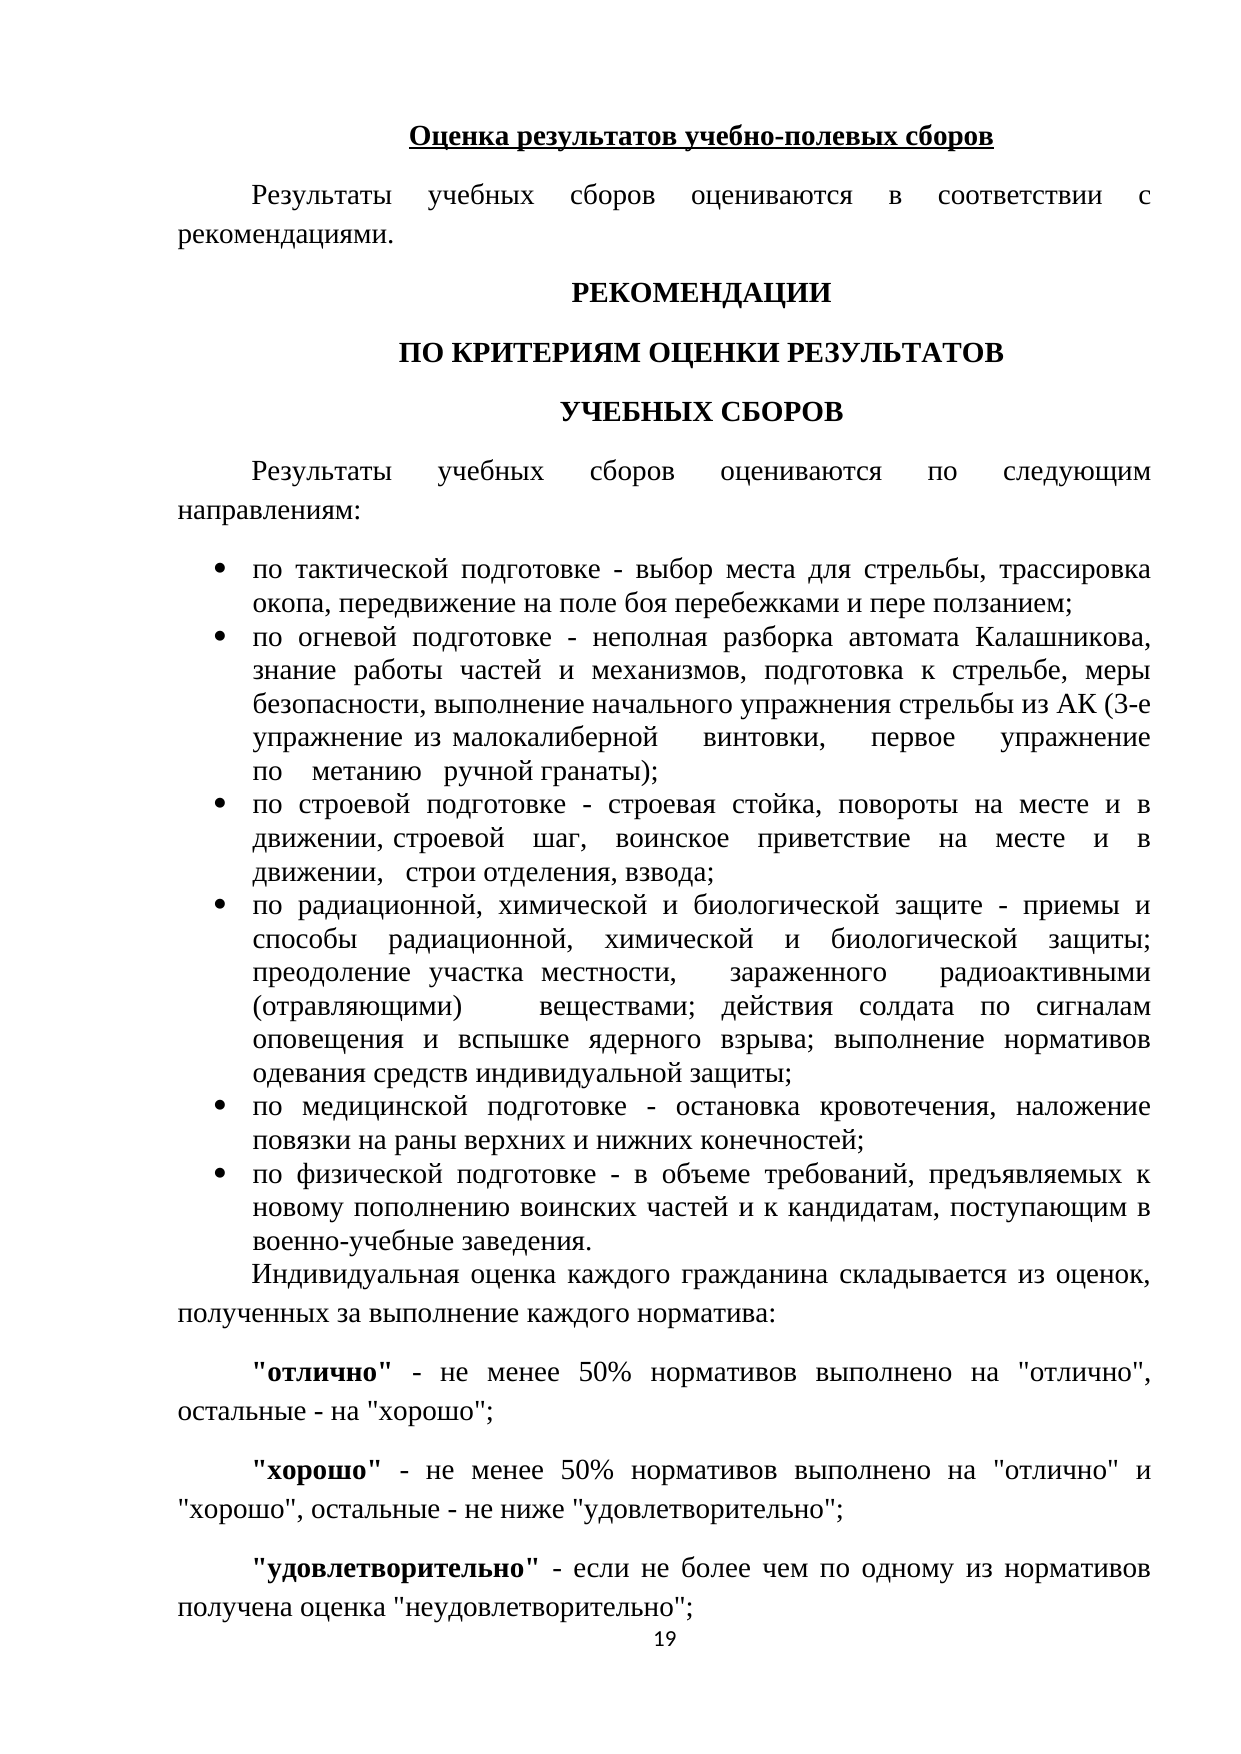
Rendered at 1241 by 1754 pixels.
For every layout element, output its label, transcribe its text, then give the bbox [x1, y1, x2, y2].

list по радиационной, химической и биологической защите - приемы и способы радиационной, химической и биологической защиты; преодоление участка местности, зараженного радиоактивными (отравляющими) веществами; действия солдата по сигналам оповещения и вспышке ядерного взрыва; выполнение нормативов одевания средств индивидуальной защиты; [215, 887, 1152, 1088]
list по строевой подготовке - строевая стойка, повороты на месте и в движении, строевой шаг, воинское приветствие на месте и в движении, строи отделения, взвода; [215, 786, 1152, 887]
list по тактической подготовке - выбор места для стрельбы, трассировка окопа, передвижение на поле боя перебежками и пере ползанием; [215, 551, 1152, 619]
text "отлично" - не менее 50% нормативов выполнено на "отлично", остальные - на "хорошо"; [177, 1354, 1152, 1426]
list по огневой подготовке - неполная разборка автомата Калашникова, знание работы частей и механизмов, подготовка к стрельбе, меры безопасности, выполнение начального упражнения стрельбы из АК (3-е упражнение из малокалиберной винтовки, первое упражнение по метанию ручной гранаты); [215, 619, 1152, 786]
text "хорошо" - не менее 50% нормативов выполнено на "отлично" и "хорошо", остальные - не ниже "удовлетворительно"; [177, 1452, 1152, 1524]
text ПО КРИТЕРИЯМ ОЦЕНКИ РЕЗУЛЬТАТОВ [177, 335, 1152, 368]
text Индивидуальная оценка каждого гражданина складывается из оценок, полученных за выполнение каждого норматива: [177, 1256, 1152, 1328]
text УЧЕБНЫХ СБОРОВ [177, 394, 1152, 428]
list по физической подготовке - в объеме требований, предъявляемых к новому пополнению воинских частей и к кандидатам, поступающим в военно-учебные заведения. [215, 1156, 1152, 1256]
list по медицинской подготовке - остановка кровотечения, наложение повязки на раны верхних и нижних конечностей; [215, 1088, 1152, 1156]
text Оценка результатов учебно-полевых сборов [177, 118, 1152, 152]
text "удовлетворительно" - если не более чем по одному из нормативов получена оценка "неудовлетворительно"; [177, 1550, 1152, 1622]
text Результаты учебных сборов оцениваются по следующим направлениям: [177, 453, 1152, 526]
text РЕКОМЕНДАЦИИ [177, 275, 1152, 309]
text Результаты учебных сборов оцениваются в соответствии с рекомендациями. [177, 177, 1152, 249]
